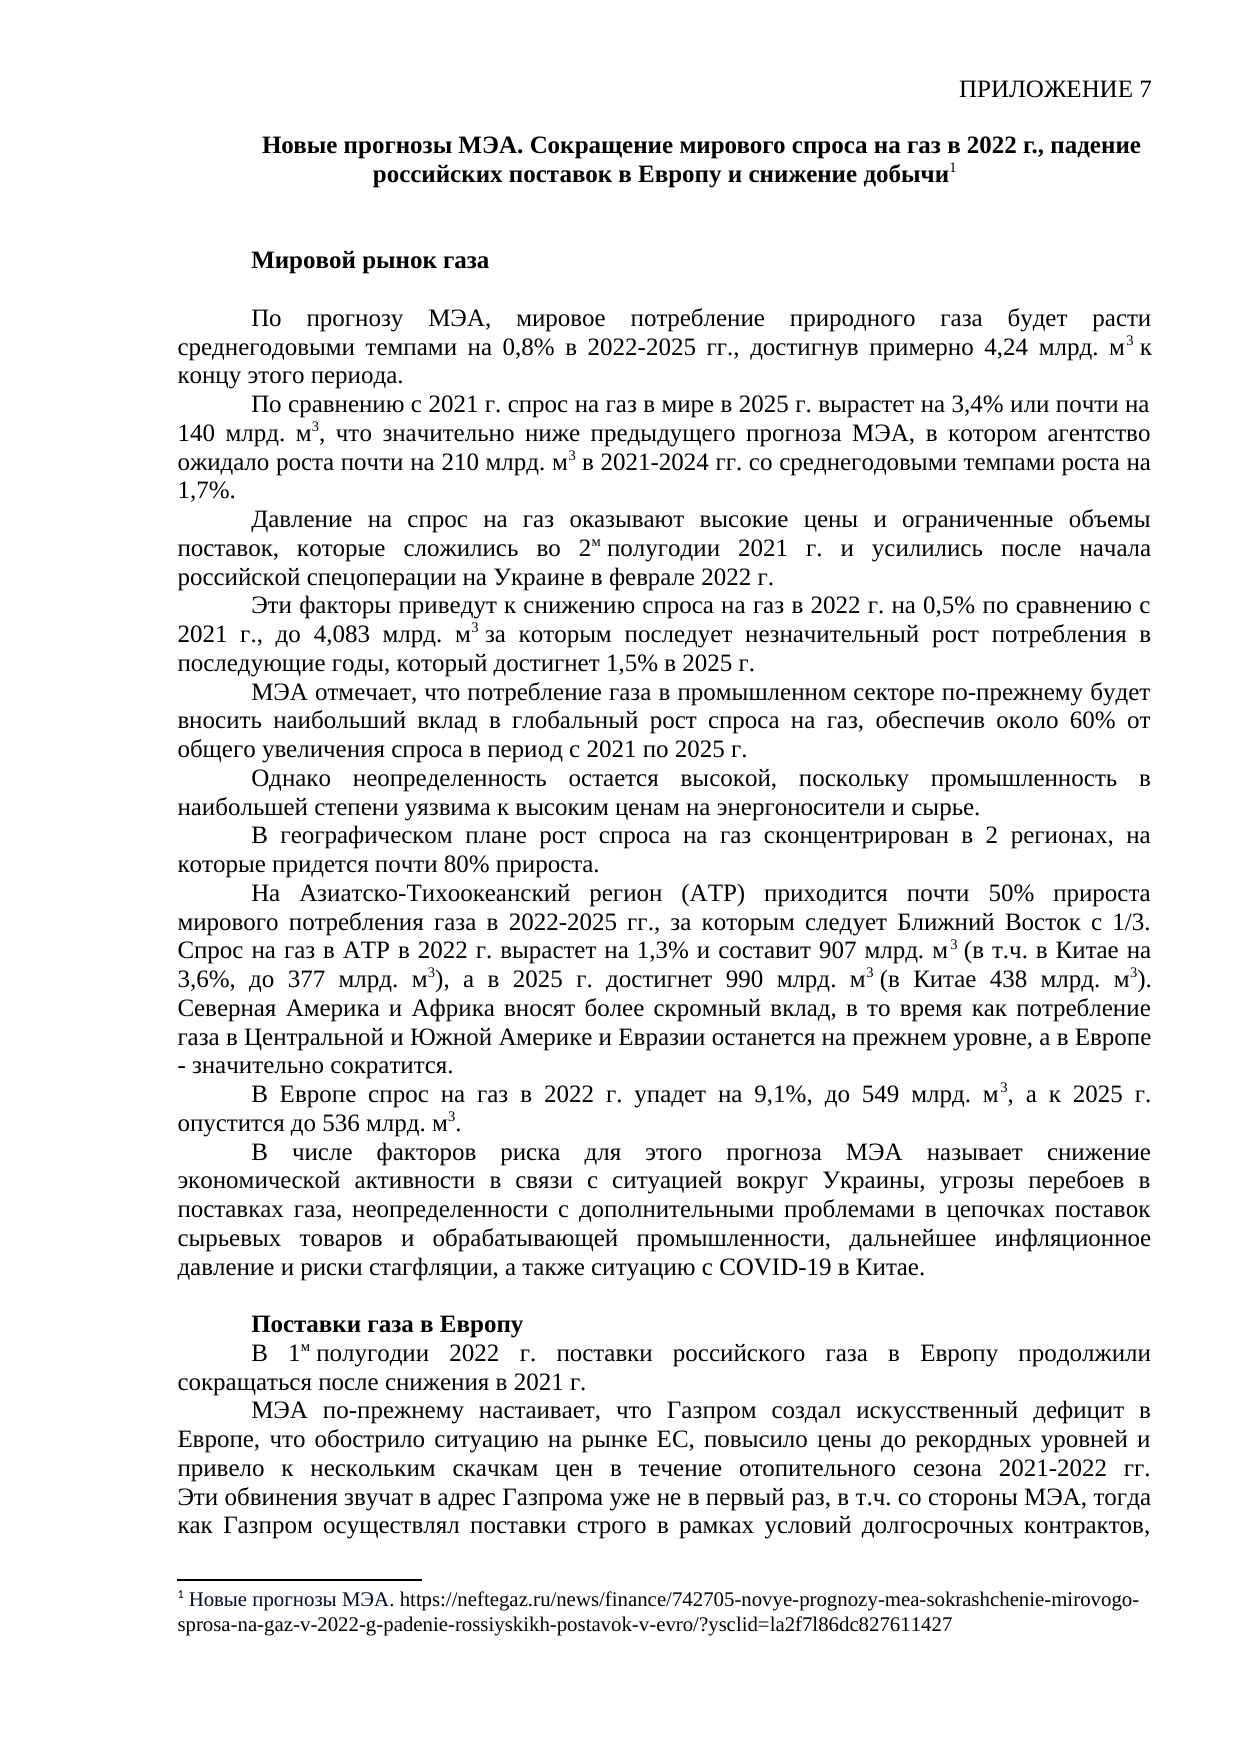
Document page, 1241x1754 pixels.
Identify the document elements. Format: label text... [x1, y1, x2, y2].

text В Европе спрос на газ в 2022 г. упадет на 9,1%, до 549 млрд. м3, а к 2025 г. опустится до 536 млрд. м3. [177, 1079, 1152, 1137]
text В географическом плане рост спроса на газ сконцентрирован в 2 регионах, на которые придется почти 80% прироста. [177, 821, 1152, 878]
text Поставки газа в Европу [177, 1309, 1152, 1338]
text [177, 1396, 1152, 1539]
text В числе факторов риска для этого прогноза МЭА называет снижение экономической активности в связи с ситуацией вокруг Украины, угрозы перебоев в поставках газа, неопределенности с дополнительными проблемами в цепочках поставок сырьевых товаров и обрабатывающей промышленности, дальнейшее инфляционное давление и риски стагфляции, а также ситуацию с COVID-19 в Китае. [177, 1137, 1152, 1281]
text Новые прогнозы МЭА. Сокращение мирового спроса на газ в 2022 г., падение российских поставок в Европу и снижение добычи [177, 131, 1152, 188]
text МЭА отмечает, что потребление газа в промышленном секторе по-прежнему будет вносить наибольший вклад в глобальный рост спроса на газ, обеспечив около 60% от общего увеличения спроса в период с 2021 по 2025 г. [177, 677, 1152, 763]
text Мировой рынок газа [177, 246, 1152, 274]
text На Азиатско-Тихоокеанский регион (АТР) приходится почти 50% прироста мирового потребления газа в 2022-2025 гг., за которым следует Ближний Восток с 1/3. Спрос на газ в АТР в 2022 г. вырастет на 1,3% и составит 907 млрд. м3 (в т.ч. в Китае на 3,6%, до 377 млрд. м3), а в 2025 г. достигнет 990 млрд. м3 (в Китае 438 млрд. м3). Северная Америка и Африка вносят более скромный вклад, в то время как потребление газа в Центральной и Южной Америке и Евразии останется на прежнем уровне, а в Европе - значительно сократится. [177, 878, 1152, 1079]
text Давление на спрос на газ оказывают высокие цены и ограниченные объемы поставок, которые сложились во 2м полугодии 2021 г. и усилились после начала российской спецоперации на Украине в феврале 2022 г. [177, 504, 1152, 591]
text В 1м полугодии 2022 г. поставки российского газа в Европу продолжили сокращаться после снижения в 2021 г. [177, 1338, 1152, 1396]
text Эти факторы приведут к снижению спроса на газ в 2022 г. на 0,5% по сравнению с 2021 г., до 4,083 млрд. м3 за которым последует незначительный рост потребления в последующие годы, который достигнет 1,5% в 2025 г. [177, 591, 1152, 677]
text По прогнозу МЭА, мировое потребление природного газа будет расти среднегодовыми темпами на 0,8% в 2022-2025 гг., достигнув примерно 4,24 млрд. м3 к концу этого периода. [177, 303, 1152, 389]
text По сравнению с 2021 г. спрос на газ в мире в 2025 г. вырастет на 3,4% или почти на 140 млрд. м3, что значительно ниже предыдущего прогноза МЭА, в котором агентство ожидало роста почти на 210 млрд. м3 в 2021-2024 гг. со среднегодовыми темпами роста на 1,7%. [177, 389, 1152, 504]
text Однако неопределенность остается высокой, поскольку промышленность в наибольшей степени уязвима к высоким ценам на энергоносители и сырье. [177, 763, 1152, 821]
